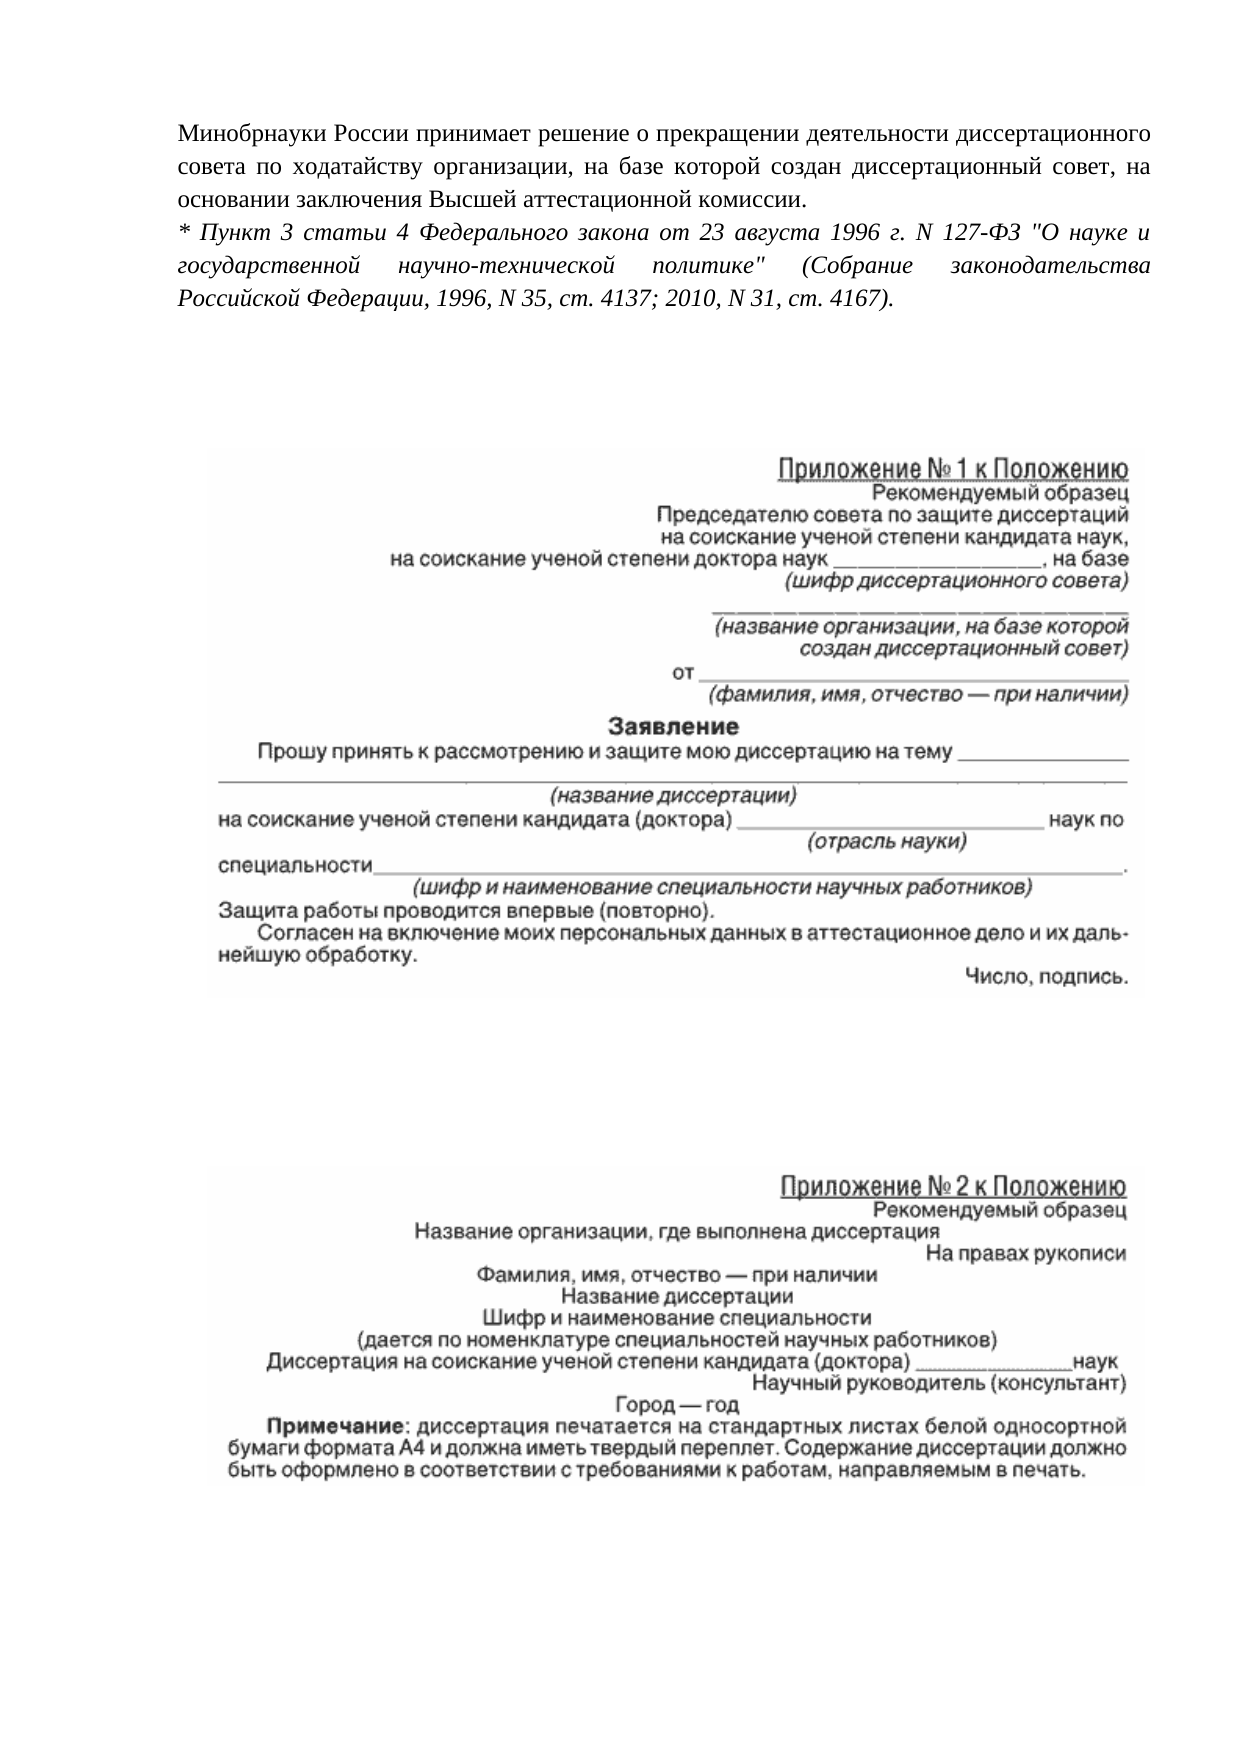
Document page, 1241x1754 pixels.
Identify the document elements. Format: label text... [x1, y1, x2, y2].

text * Пункт 3 статьи 4 Федерального закона от 23 августа 1996 г. N 127-ФЗ "О науке и государственной научно-технической политике" (Собрание законодательства Российской Федерации, 1996, N 35, ст. 4137; 2010, N 31, ст. 4167). [177, 217, 1152, 312]
text Минобрнауки России принимает решение о прекращении деятельности диссертационного совета по ходатайству организации, на базе которой создан диссертационный совет, на основании заключения Высшей аттестационной комиссии. [177, 118, 1152, 213]
picture [206, 1166, 1145, 1486]
picture [206, 448, 1145, 998]
